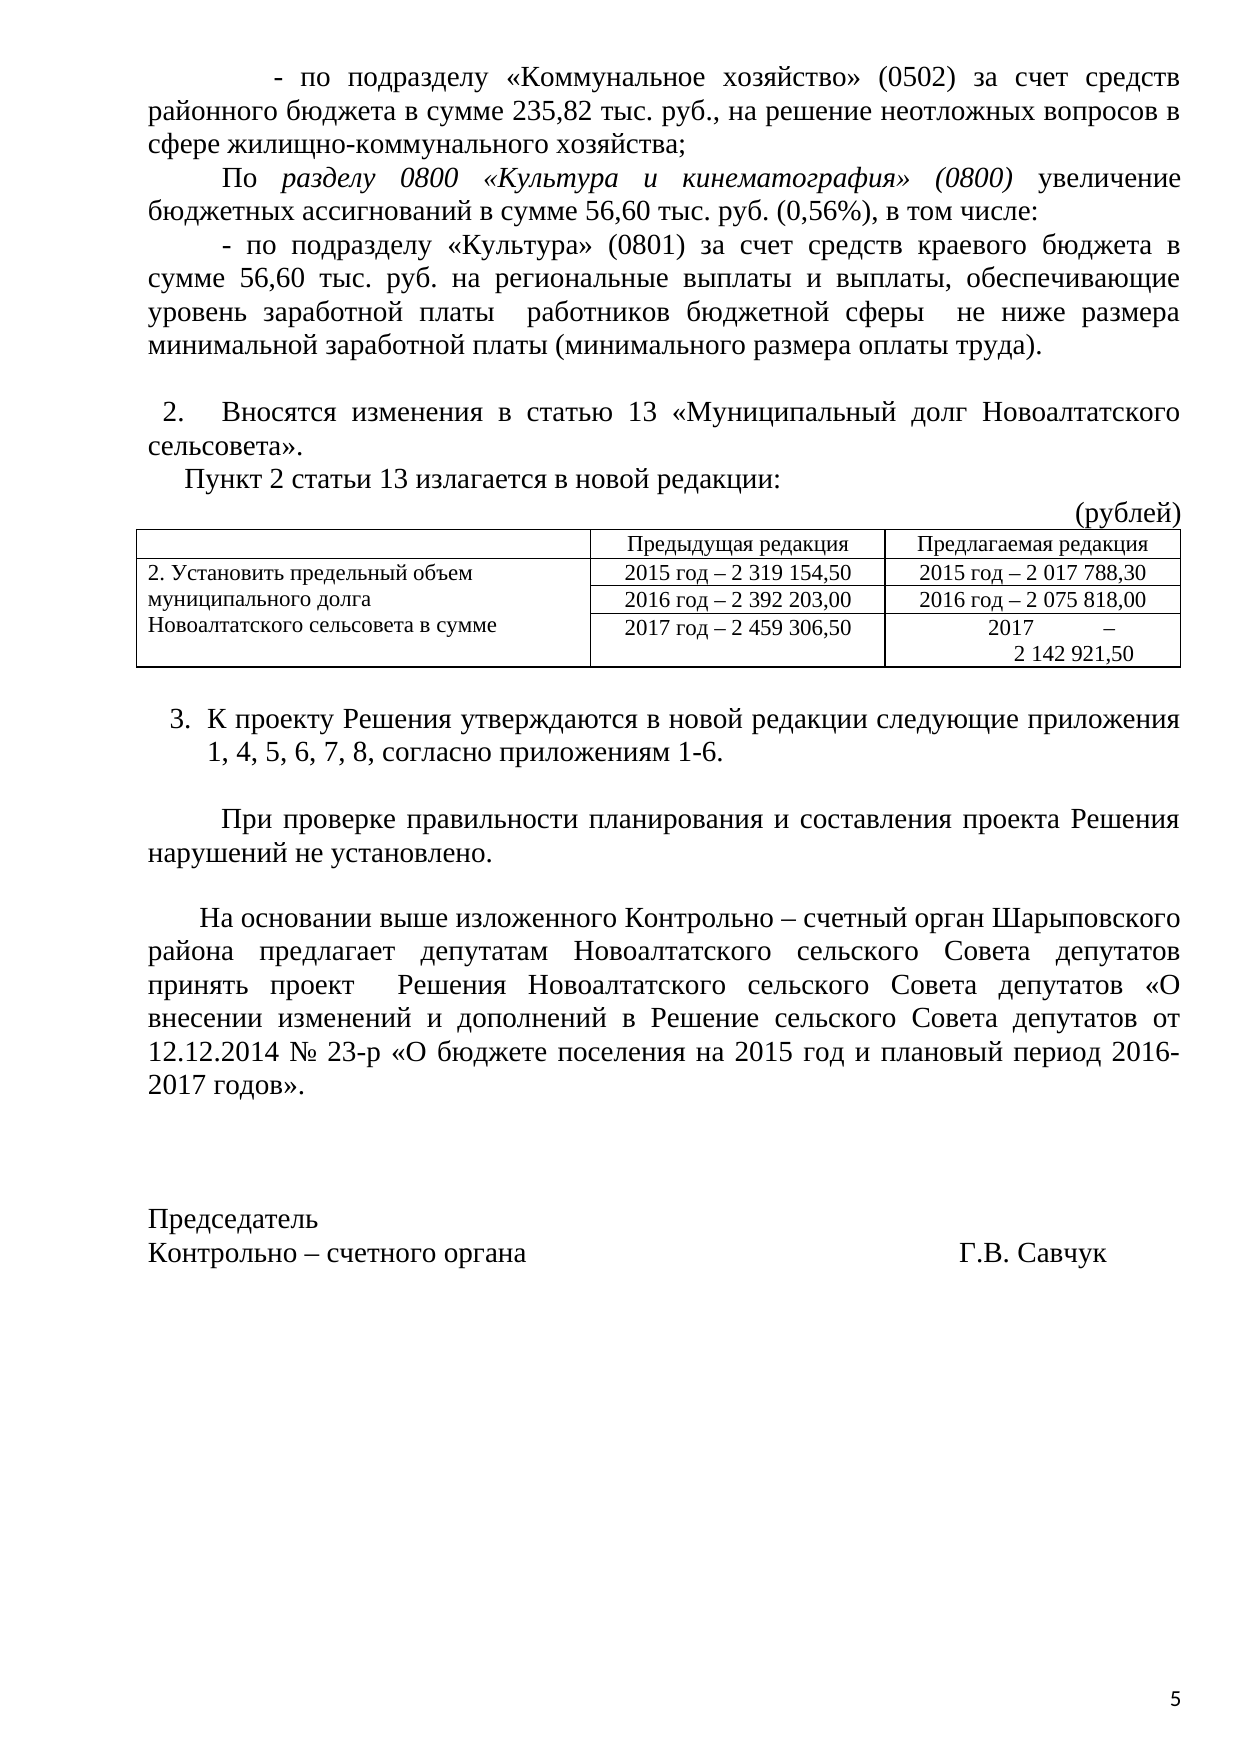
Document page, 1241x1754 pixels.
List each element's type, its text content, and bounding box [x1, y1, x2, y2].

list Вносятся изменения в статью 13 «Муниципальный долг Новоалтатского сельсовета». [148, 394, 1181, 462]
table_cell 2016 год – 2 075 818,00 [886, 586, 1180, 613]
text - по подразделу «Культура» (0801) за счет средств краевого бюджета в сумме 56,60 тыс. руб. на региональные выплаты и выплаты, обеспечивающие уровень заработной платы работников бюджетной сферы не ниже размера минимальной заработной платы (минимального размера оплаты труда). [148, 227, 1181, 361]
text - по подразделу «Коммунальное хозяйство» (0502) за счет средств районного бюджета в сумме 235,82 тыс. руб., на решение неотложных вопросов в сфере жилищно-коммунального хозяйства; [148, 59, 1181, 160]
table_header Предыдущая редакция [591, 530, 884, 558]
table_cell 2016 год – 2 392 203,00 [591, 586, 884, 613]
list К проекту Решения утверждаются в новой редакции следующие приложения 1, 4, 5, 6, 7, 8, согласно приложениям 1-6. [169, 701, 1181, 768]
text При проверке правильности планирования и составления проекта Решения нарушений не установлено. [148, 802, 1181, 869]
table_cell 2. Установить предельный объем муниципального долга Новоалтатского сельсовета в сумме [137, 559, 590, 666]
table_cell – 2 142 921,50 [886, 614, 1180, 666]
text Председатель [148, 1202, 1181, 1235]
table_header Предлагаемая редакция [886, 530, 1180, 558]
table_cell 2015 год – 2 017 788,30 [886, 559, 1180, 585]
text На основании выше изложенного Контрольно – счетный орган Шарыповского района предлагает депутатам Новоалтатского сельского Совета депутатов принять проект Решения Новоалтатского сельского Совета депутатов «О внесении изменений и дополнений в Решение сельского Совета депутатов от 12.12.2014 № 23-р «О бюджете поселения на 2015 год и плановый период 2016-2017 годов». [148, 900, 1181, 1101]
table_cell 2017 год – 2 459 306,50 [591, 614, 884, 666]
table_cell 2015 год – 2 319 154,50 [591, 559, 884, 585]
text Контрольно – счетного органа Г.В. Савчук [148, 1235, 1181, 1269]
text (рублей) [192, 495, 1181, 529]
text По разделу 0800 «Культура и кинематография» (0800) увеличение бюджетных ассигнований в сумме 56,60 тыс. руб. (0,56%), в том числе: [148, 160, 1181, 227]
table_header [137, 530, 590, 558]
text Пункт 2 статьи 13 излагается в новой редакции: [148, 462, 1181, 495]
